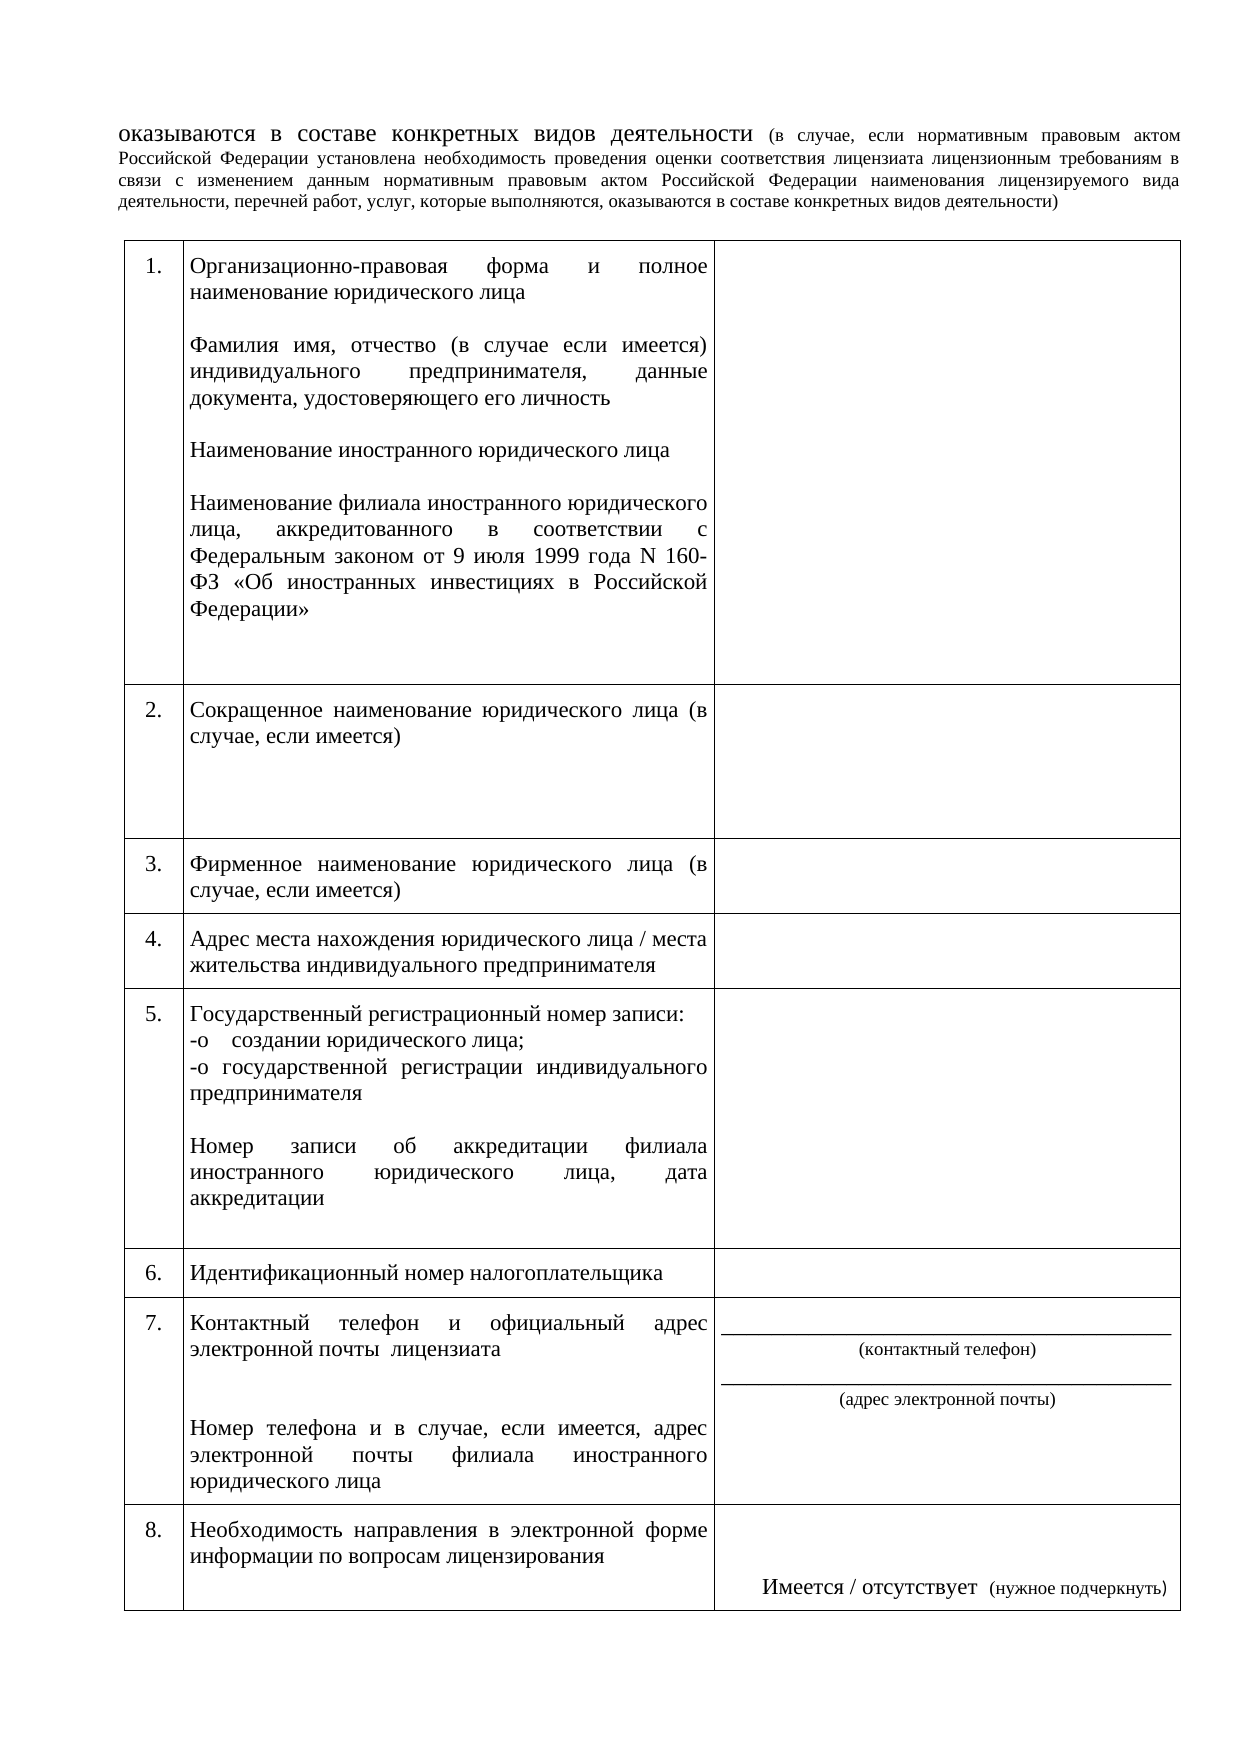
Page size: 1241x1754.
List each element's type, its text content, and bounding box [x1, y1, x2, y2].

table_cell 2. [125, 685, 183, 838]
table_cell 6. [125, 1249, 183, 1297]
table_header [715, 241, 1180, 684]
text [118, 118, 1181, 212]
table_header Организационно-правовая форма и полное наименование юридического лица Фамилия имя, отчество (в случае если имеется) индивидуального предпринимателя, данные документа, удостоверяющего его личность Наименование иностранного юридического лица Наименование филиала иностранного юридического лица, аккредитованного в соответствии с Федеральным законом от 9 июля 1999 года N 160-ФЗ «Об иностранных инвестициях в Российской Федерации» [184, 241, 714, 684]
table_cell [715, 839, 1180, 913]
table_cell [715, 1249, 1180, 1297]
table_cell [715, 989, 1180, 1248]
table_cell 4. [125, 914, 183, 988]
table_cell ____________________________________ (контактный телефон) ____________________________________ (адрес электронной почты) [715, 1298, 1180, 1504]
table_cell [715, 1505, 1180, 1610]
table_cell Сокращенное наименование юридического лица (в случае, если имеется) [184, 685, 714, 838]
table_cell Контактный телефон и официальный адрес электронной почты лицензиата Номер телефона и в случае, если имеется, адрес электронной почты филиала иностранного юридического лица [184, 1298, 714, 1504]
table_cell Государственный регистрационный номер записи: -о создании юридического лица; -о государственной регистрации индивидуального предпринимателя Номер записи об аккредитации филиала иностранного юридического лица, дата аккредитации [184, 989, 714, 1248]
table_cell Адрес места нахождения юридического лица / места жительства индивидуального предпринимателя [184, 914, 714, 988]
table_cell Фирменное наименование юридического лица (в случае, если имеется) [184, 839, 714, 913]
table_cell [715, 685, 1180, 838]
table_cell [184, 1505, 714, 1610]
table_cell [715, 914, 1180, 988]
table_cell 8. [125, 1505, 183, 1610]
table_cell 7. [125, 1298, 183, 1504]
table_header 1. [125, 241, 183, 684]
table_cell Идентификационный номер налогоплательщика [184, 1249, 714, 1297]
table_cell 3. [125, 839, 183, 913]
table_cell 5. [125, 989, 183, 1248]
